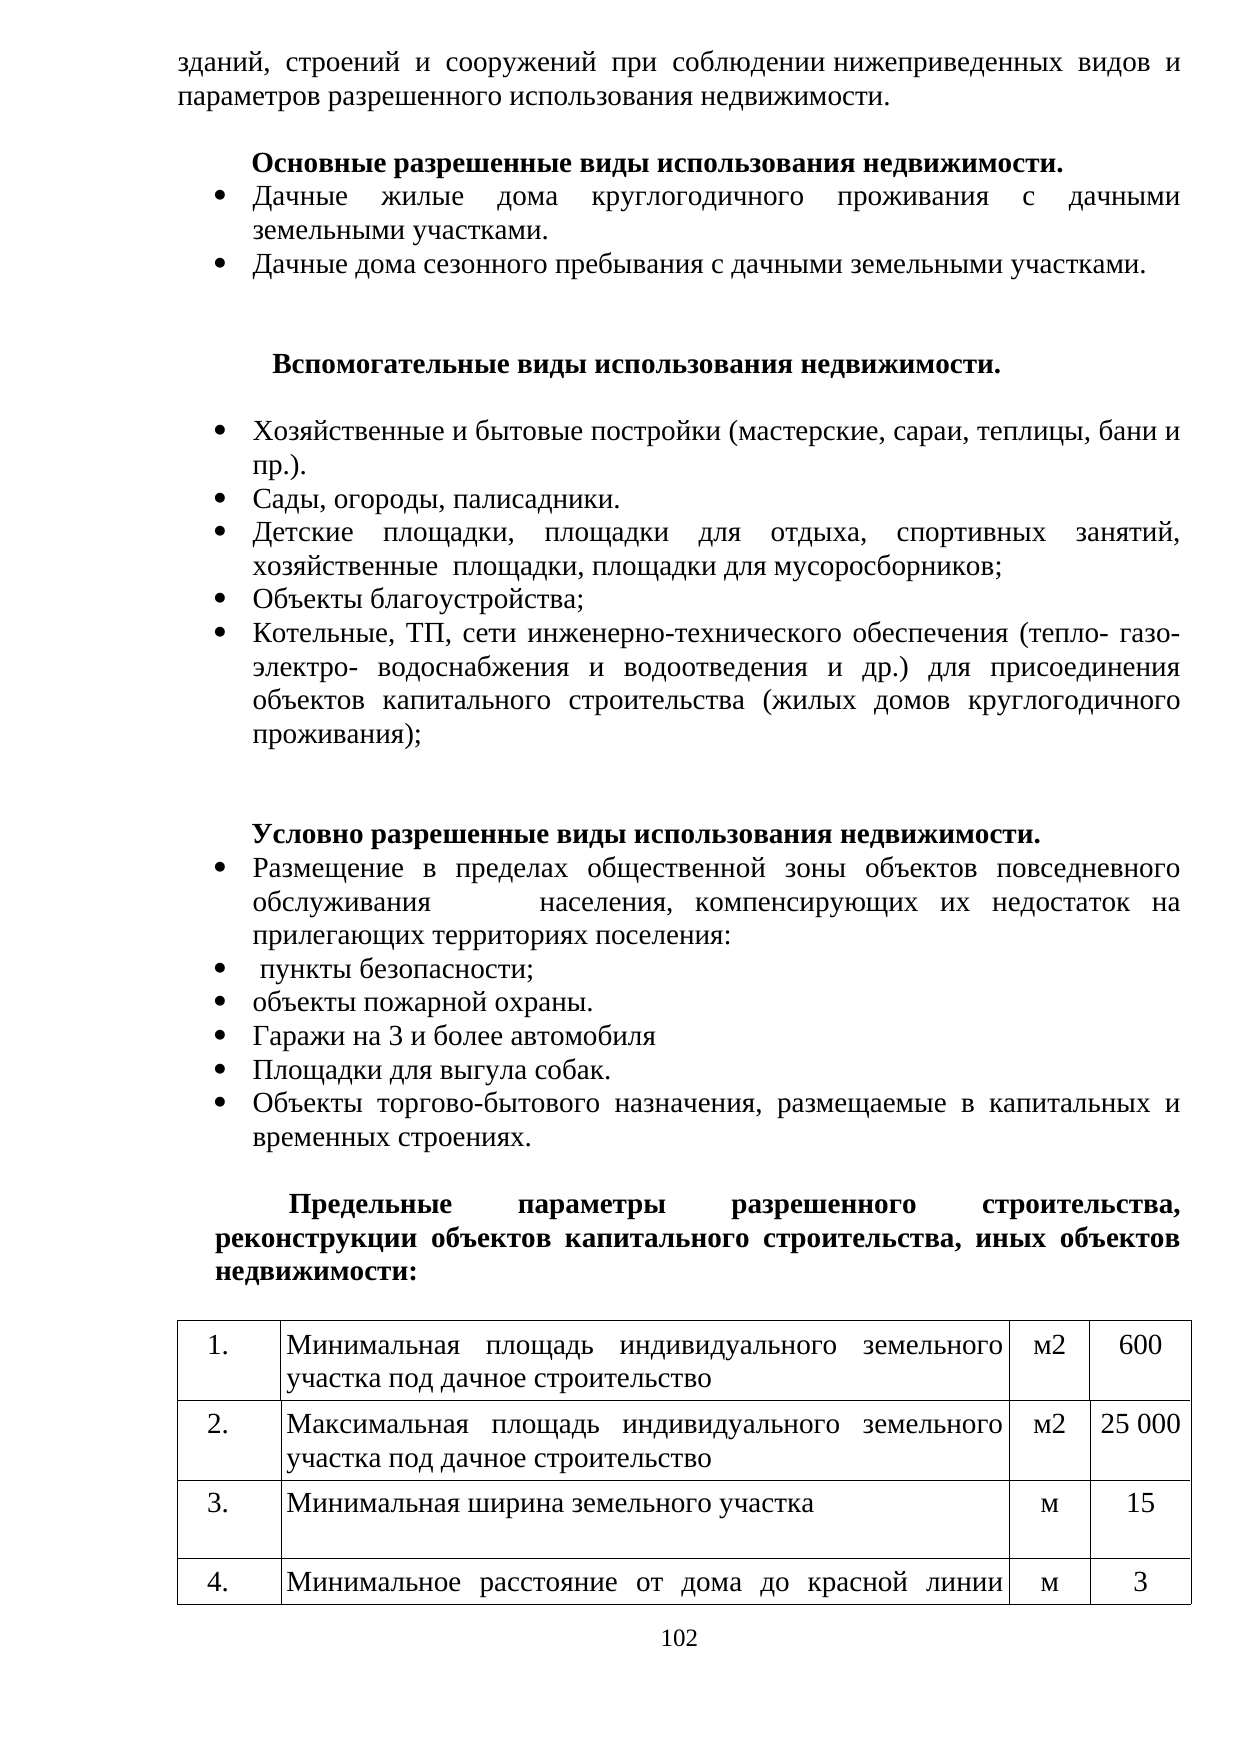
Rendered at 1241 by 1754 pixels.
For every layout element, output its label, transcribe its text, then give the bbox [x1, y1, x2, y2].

table_cell Минимальная ширина земельного участка [282, 1481, 1009, 1558]
list Сады, огороды, палисадники. [215, 481, 1181, 514]
list Детские площадки, площадки для отдыха, спортивных занятий, хозяйственные площадки, площадки для мусоросборников; [215, 514, 1181, 582]
list Хозяйственные и бытовые постройки (мастерские, сараи, теплицы, бани и пр.). [215, 413, 1181, 481]
list Котельные, ТП, сети инженерно-технического обеспечения (тепло- газо- электро- водоснабжения и водоотведения и др.) для присоединения объектов капитального строительства (жилых домов круглогодичного проживания); [215, 615, 1181, 749]
table_cell м2 [1010, 1401, 1090, 1479]
table_cell 3 [1091, 1558, 1191, 1603]
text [177, 44, 1181, 111]
text Условно разрешенные виды использования недвижимости. [215, 817, 1181, 850]
table_cell [178, 1559, 281, 1603]
table_cell м [1010, 1559, 1090, 1603]
list Дачные дома сезонного пребывания с дачными земельными участками. [215, 246, 1181, 279]
list объекты пожарной охраны. [215, 984, 1181, 1018]
list Объекты благоустройства; [215, 582, 1181, 615]
list Объекты торгово-бытового назначения, размещаемые в капитальных и временных строениях. [215, 1085, 1181, 1153]
list Дачные жилые дома круглогодичного проживания с дачными земельными участками. [215, 178, 1181, 246]
table_cell Максимальная площадь индивидуального земельного участка под дачное строительство [282, 1401, 1009, 1479]
list пункты безопасности; [215, 951, 1181, 984]
table_cell 15 [1091, 1480, 1191, 1558]
table_cell [178, 1481, 281, 1558]
table_header 600 [1090, 1321, 1191, 1400]
list Площадки для выгула собак. [215, 1052, 1181, 1085]
text Предельные параметры разрешенного строительства, реконструкции объектов капитального строительства, иных объектов недвижимости: [215, 1186, 1181, 1287]
table_cell [178, 1401, 281, 1479]
list Гаражи на 3 и более автомобиля [215, 1018, 1181, 1052]
table_header Минимальная площадь индивидуального земельного участка под дачное строительство [281, 1321, 1009, 1400]
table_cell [282, 1559, 1009, 1603]
table_cell 25 000 [1091, 1400, 1191, 1479]
table_cell м [1010, 1481, 1090, 1558]
table_header м2 [1010, 1321, 1089, 1400]
table_header [178, 1321, 280, 1400]
list Размещение в пределах общественной зоны объектов повседневного обслуживания населения, компенсирующих их недостаток на прилегающих территориях поселения: [215, 850, 1181, 951]
text Вспомогательные виды использования недвижимости. [177, 346, 1181, 380]
text Основные разрешенные виды использования недвижимости. [177, 145, 1181, 178]
